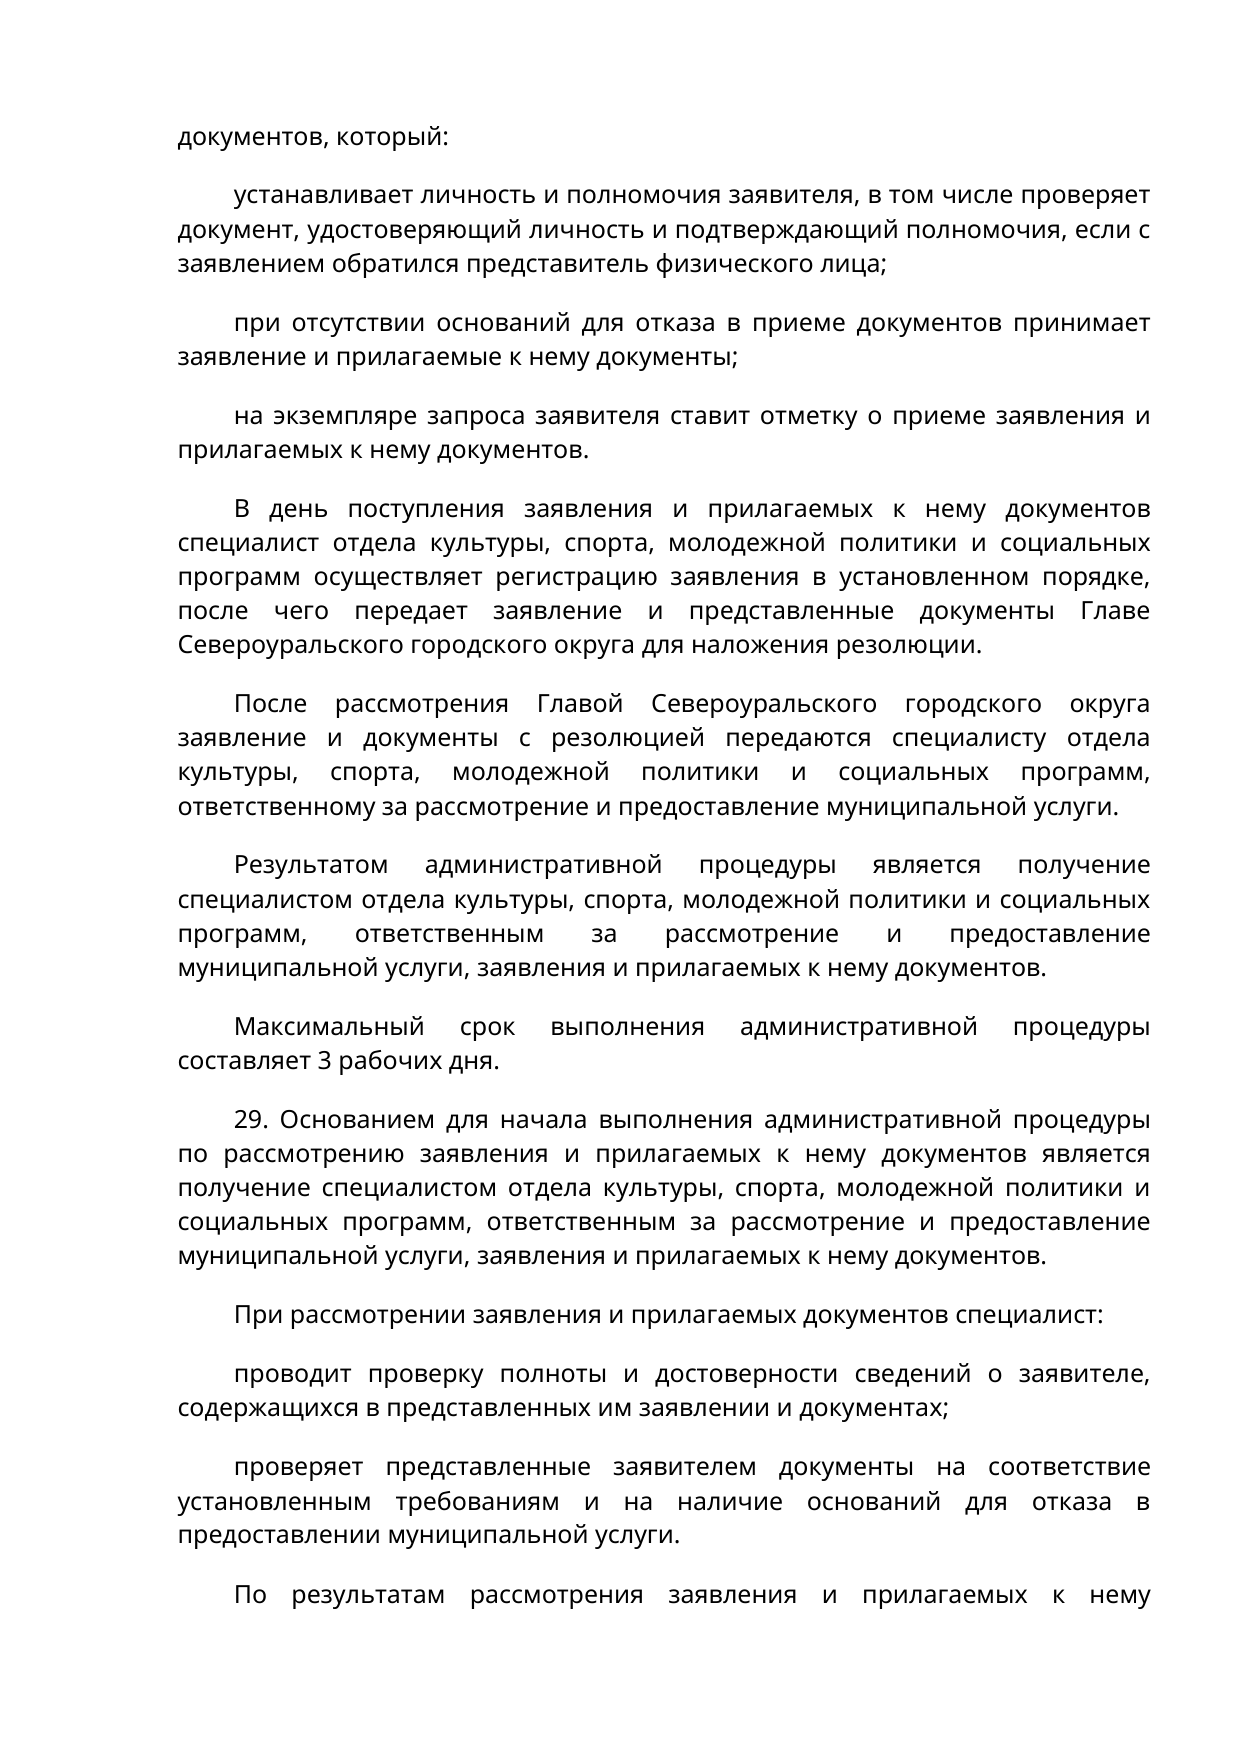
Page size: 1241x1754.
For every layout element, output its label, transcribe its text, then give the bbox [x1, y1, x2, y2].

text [177, 118, 1152, 152]
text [177, 1576, 1152, 1610]
text на экземпляре запроса заявителя ставит отметку о приеме заявления и прилагаемых к нему документов. [177, 397, 1152, 466]
text при отсутствии оснований для отказа в приеме документов принимает заявление и прилагаемые к нему документы; [177, 304, 1152, 372]
text проводит проверку полноты и достоверности сведений о заявителе, содержащихся в представленных им заявлении и документах; [177, 1356, 1152, 1424]
text 29. Основанием для начала выполнения административной процедуры по рассмотрению заявления и прилагаемых к нему документов является получение специалистом отдела культуры, спорта, молодежной политики и социальных программ, ответственным за рассмотрение и предоставление муниципальной услуги, заявления и прилагаемых к нему документов. [177, 1102, 1152, 1272]
text проверяет представленные заявителем документы на соответствие установленным требованиям и на наличие оснований для отказа в предоставлении муниципальной услуги. [177, 1449, 1152, 1551]
text После рассмотрения Главой Североуральского городского округа заявление и документы с резолюцией передаются специалисту отдела культуры, спорта, молодежной политики и социальных программ, ответственному за рассмотрение и предоставление муниципальной услуги. [177, 686, 1152, 822]
text При рассмотрении заявления и прилагаемых документов специалист: [177, 1297, 1152, 1331]
text В день поступления заявления и прилагаемых к нему документов специалист отдела культуры, спорта, молодежной политики и социальных программ осуществляет регистрацию заявления в установленном порядке, после чего передает заявление и представленные документы Главе Североуральского городского округа для наложения резолюции. [177, 491, 1152, 661]
text Максимальный срок выполнения административной процедуры составляет 3 рабочих дня. [177, 1008, 1152, 1077]
text устанавливает личность и полномочия заявителя, в том числе проверяет документ, удостоверяющий личность и подтверждающий полномочия, если с заявлением обратился представитель физического лица; [177, 177, 1152, 279]
text Результатом административной процедуры является получение специалистом отдела культуры, спорта, молодежной политики и социальных программ, ответственным за рассмотрение и предоставление муниципальной услуги, заявления и прилагаемых к нему документов. [177, 847, 1152, 983]
